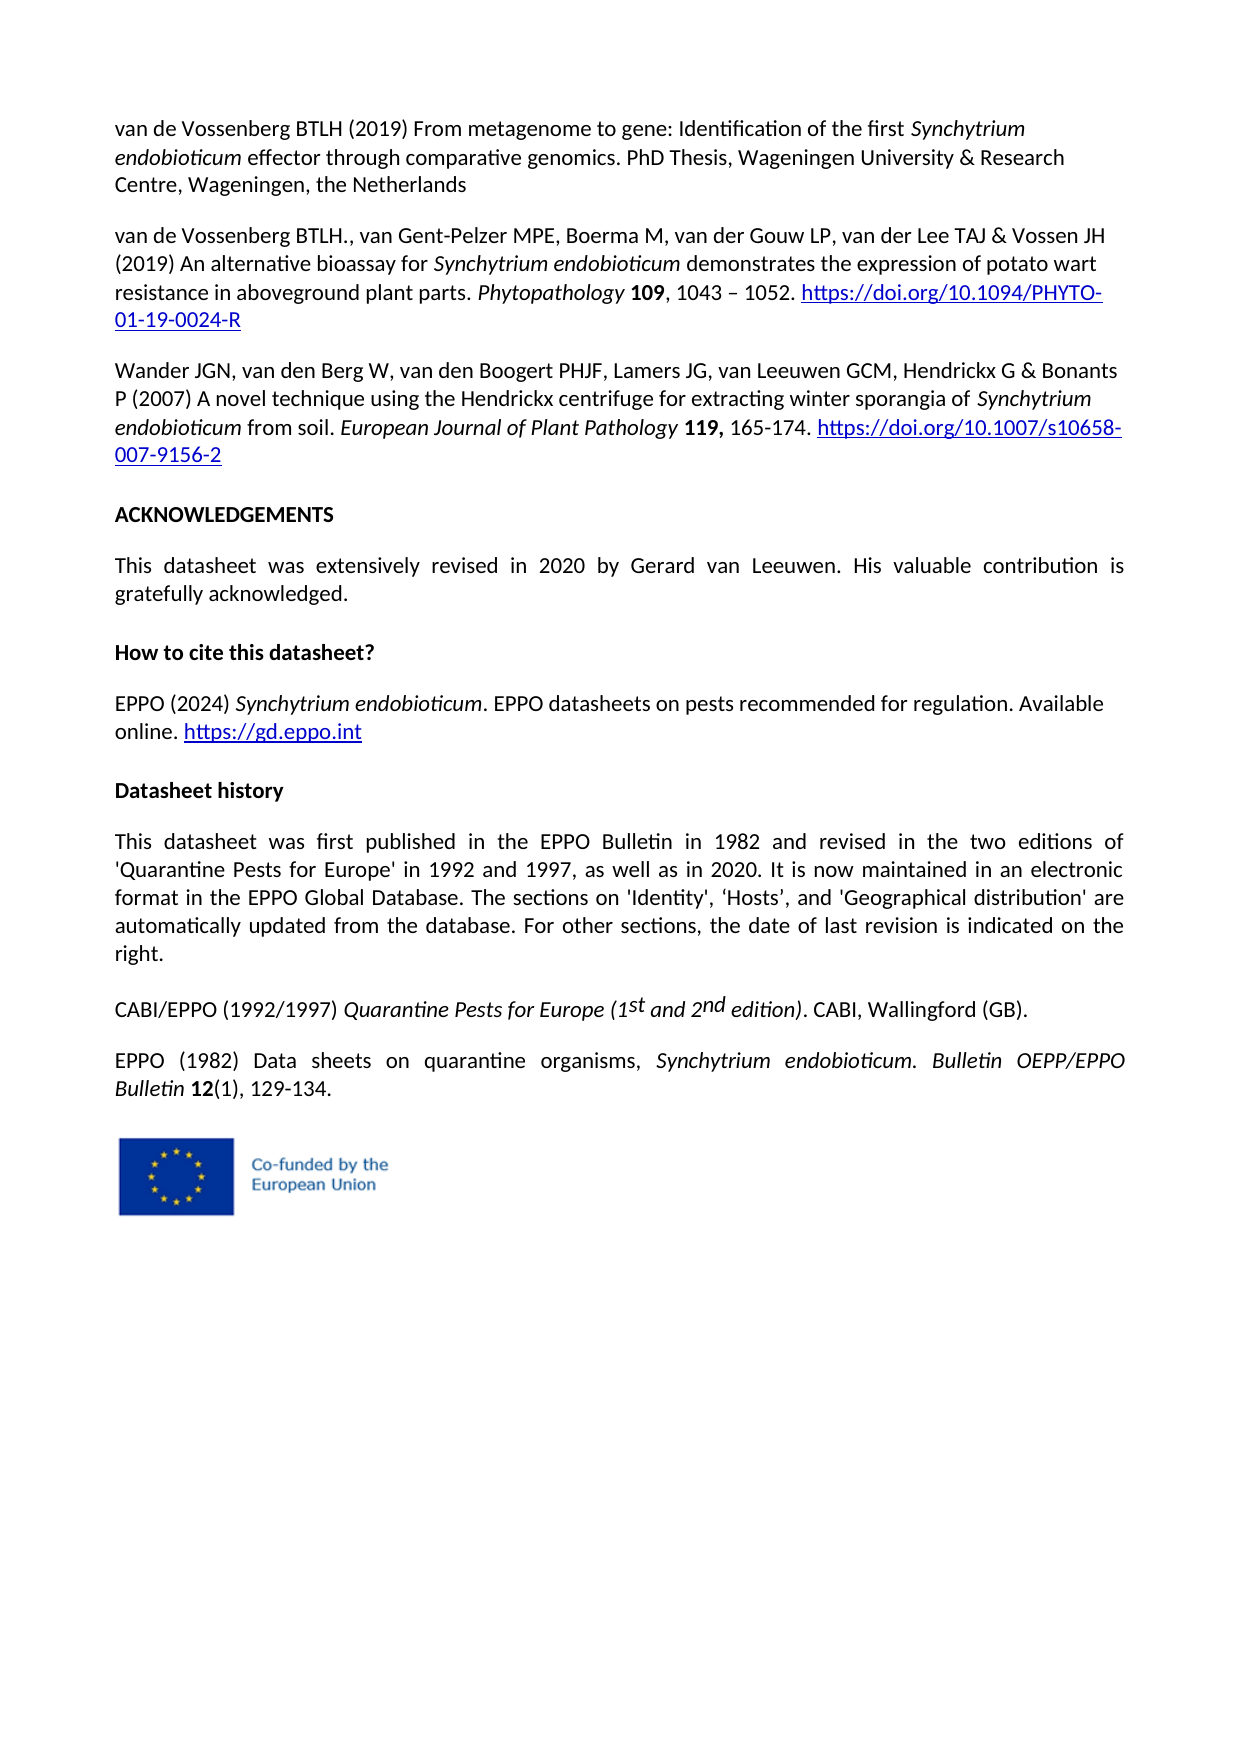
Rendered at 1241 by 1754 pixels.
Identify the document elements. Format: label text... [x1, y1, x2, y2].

text CABI/EPPO (1992/1997) Quarantine Pests for Europe (1st and 2nd edition). CABI, Wallingford (GB). [114, 990, 1126, 1023]
text How to cite this datasheet? [114, 638, 1126, 666]
text ACKNOWLEDGEMENTS [114, 500, 1126, 528]
text This datasheet was extensively revised in 2020 by Gerard van Leeuwen. His valuable contribution is gratefully acknowledged. [114, 551, 1126, 607]
picture [114, 1125, 410, 1225]
text EPPO (2024) Synchytrium endobioticum. EPPO datasheets on pests recommended for regulation. Available online. https://gd.eppo.int [114, 689, 1126, 745]
text Wander JGN, van den Berg W, van den Boogert PHJF, Lamers JG, van Leeuwen GCM, Hendrickx G & Bonants P (2007) A novel technique using the Hendrickx centrifuge for extracting winter sporangia of Synchytrium endobioticum from soil. European Journal of Plant Pathology 119, 165-174. https://doi.org/10.1007/s10658-007-9156-2 [114, 357, 1126, 469]
text EPPO (1982) Data sheets on quarantine organisms, Synchytrium endobioticum. Bulletin OEPP/EPPO Bulletin 12(1), 129-134. [114, 1046, 1126, 1102]
text van de Vossenberg BTLH (2019) From metagenome to gene: Identification of the first Synchytrium endobioticum effector through comparative genomics. PhD Thesis, Wageningen University & Research Centre, Wageningen, the Netherlands [114, 114, 1126, 199]
text Datasheet history [114, 776, 1126, 804]
text van de Vossenberg BTLH., van Gent-Pelzer MPE, Boerma M, van der Gouw LP, van der Lee TAJ & Vossen JH (2019) An alternative bioassay for Synchytrium endobioticum demonstrates the expression of potato wart resistance in aboveground plant parts. Phytopathology 109, 1043 – 1052. https://doi.org/10.1094/PHYTO-01-19-0024-R [114, 222, 1126, 334]
text This datasheet was first published in the EPPO Bulletin in 1982 and revised in the two editions of 'Quarantine Pests for Europe' in 1992 and 1997, as well as in 2020. It is now maintained in an electronic format in the EPPO Global Database. The sections on 'Identity', ‘Hosts’, and 'Geographical distribution' are automatically updated from the database. For other sections, the date of last revision is indicated on the right. [114, 827, 1126, 967]
